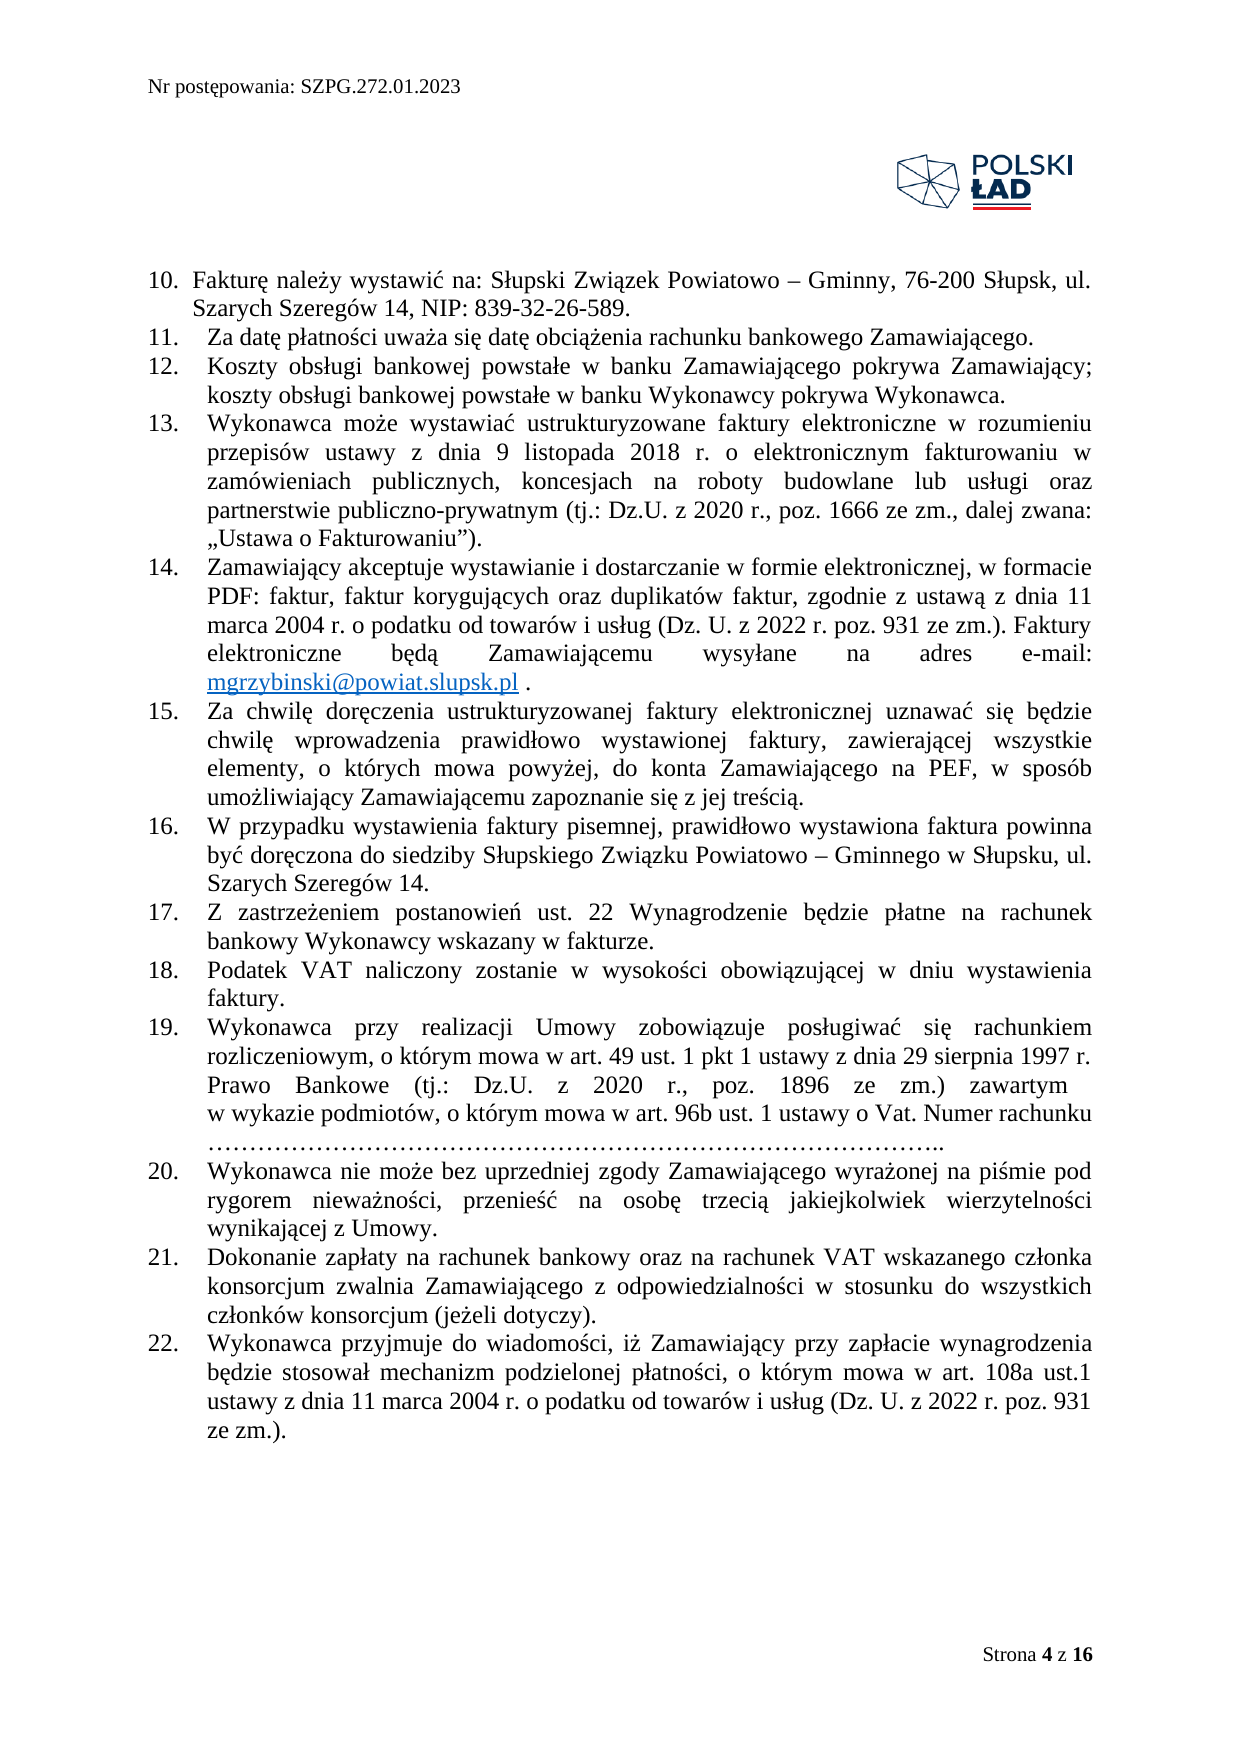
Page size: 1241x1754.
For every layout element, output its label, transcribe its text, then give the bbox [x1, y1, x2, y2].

list Z zastrzeżeniem postanowień ust. 22 Wynagrodzenie będzie płatne na rachunek bankowy Wykonawcy wskazany w fakturze. [148, 897, 1093, 955]
list Dokonanie zapłaty na rachunek bankowy oraz na rachunek VAT wskazanego członka konsorcjum zwalnia Zamawiającego z odpowiedzialności w stosunku do wszystkich członków konsorcjum (jeżeli dotyczy). [148, 1242, 1093, 1328]
list Zamawiający akceptuje wystawianie i dostarczanie w formie elektronicznej, w formacie PDF: faktur, faktur korygujących oraz duplikatów faktur, zgodnie z ustawą z dnia 11 marca 2004 r. o podatku od towarów i usług (Dz. U. z 2022 r. poz. 931 ze zm.). Faktury elektroniczne będą Zamawiającemu wysyłane na adres e-mail: mgrzybinski@powiat.slupsk.pl . [148, 552, 1093, 696]
list Za chwilę doręczenia ustrukturyzowanej faktury elektronicznej uznawać się będzie chwilę wprowadzenia prawidłowo wystawionej faktury, zawierającej wszystkie elementy, o których mowa powyżej, do konta Zamawiającego na PEF, w sposób umożliwiający Zamawiającemu zapoznanie się z jej treścią. [148, 696, 1093, 811]
list Wykonawca może wystawiać ustrukturyzowane faktury elektroniczne w rozumieniu przepisów ustawy z dnia 9 listopada 2018 r. o elektronicznym fakturowaniu w zamówieniach publicznych, koncesjach na roboty budowlane lub usługi oraz partnerstwie publiczno-prywatnym (tj.: Dz.U. z 2020 r., poz. 1666 ze zm., dalej zwana: „Ustawa o Fakturowaniu”). [148, 408, 1093, 552]
list Podatek VAT naliczony zostanie w wysokości obowiązującej w dniu wystawienia faktury. [148, 955, 1093, 1012]
list Za datę płatności uważa się datę obciążenia rachunku bankowego Zamawiającego. [148, 322, 1093, 351]
list Koszty obsługi bankowej powstałe w banku Zamawiającego pokrywa Zamawiający; koszty obsługi bankowej powstałe w banku Wykonawcy pokrywa Wykonawca. [148, 351, 1093, 408]
list Wykonawca przy realizacji Umowy zobowiązuje posługiwać się rachunkiem rozliczeniowym, o którym mowa w art. 49 ust. 1 pkt 1 ustawy z dnia 29 sierpnia 1997 r. Prawo Bankowe (tj.: Dz.U. z 2020 r., poz. 1896 ze zm.) zawartym w wykazie podmiotów, o którym mowa w art. 96b ust. 1 ustawy o Vat. Numer rachunku …………………………………………………………………………….. [148, 1012, 1093, 1156]
list Wykonawca przyjmuje do wiadomości, iż Zamawiający przy zapłacie wynagrodzenia będzie stosował mechanizm podzielonej płatności, o którym mowa w art. 108a ust.1 ustawy z dnia 11 marca 2004 r. o podatku od towarów i usług (Dz. U. z 2022 r. poz. 931 ze zm.). [148, 1328, 1093, 1443]
list Fakturę należy wystawić na: Słupski Związek Powiatowo – Gminny, 76-200 Słupsk, ul. Szarych Szeregów 14, NIP: 839-32-26-589. [148, 265, 1093, 322]
list W przypadku wystawienia faktury pisemnej, prawidłowo wystawiona faktura powinna być doręczona do siedziby Słupskiego Związku Powiatowo – Gminnego w Słupsku, ul. Szarych Szeregów 14. [148, 811, 1093, 897]
picture [880, 126, 1093, 232]
list Wykonawca nie może bez uprzedniej zgody Zamawiającego wyrażonej na piśmie pod rygorem nieważności, przenieść na osobę trzecią jakiejkolwiek wierzytelności wynikającej z Umowy. [148, 1156, 1093, 1242]
